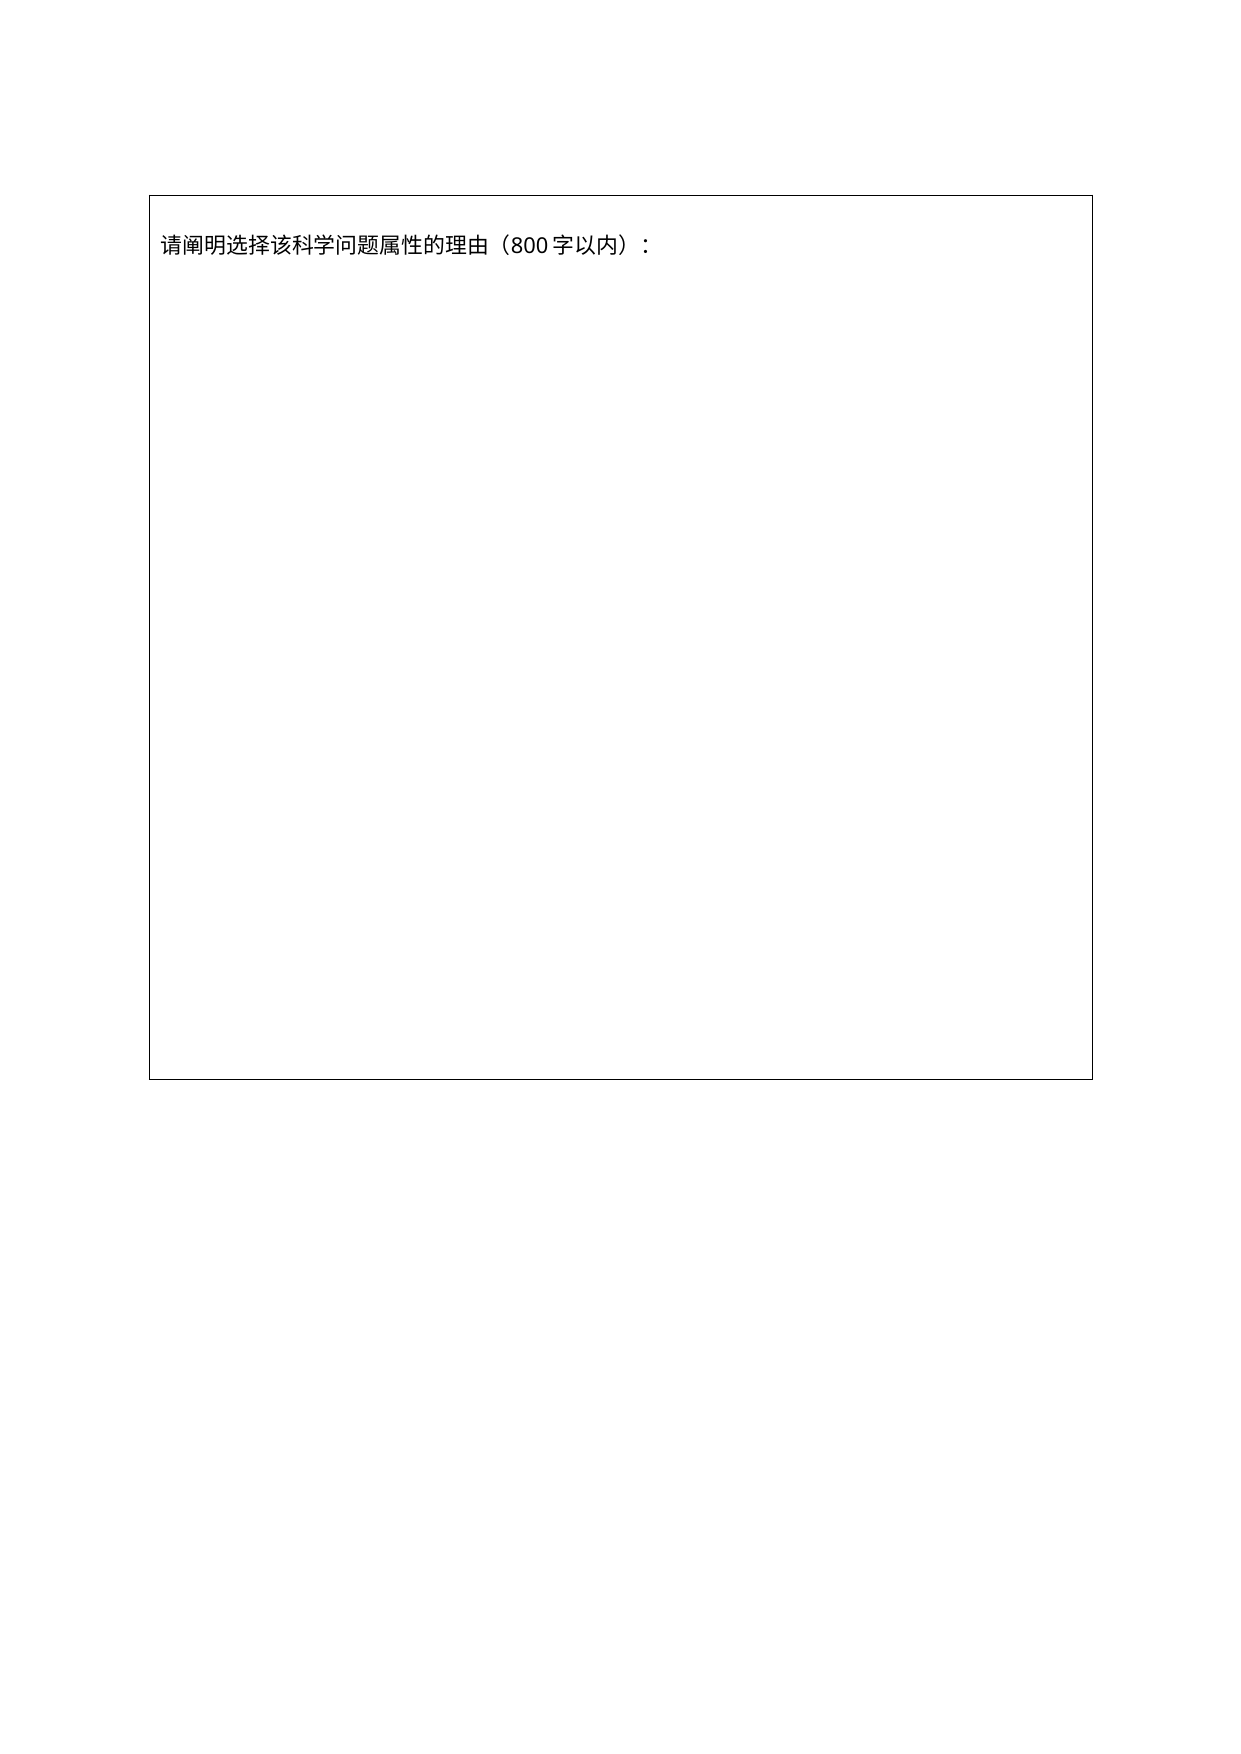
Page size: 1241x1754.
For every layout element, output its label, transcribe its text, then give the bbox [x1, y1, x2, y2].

table_header 请阐明选择该科学问题属性的理由（800字以内）： [150, 196, 1092, 1079]
